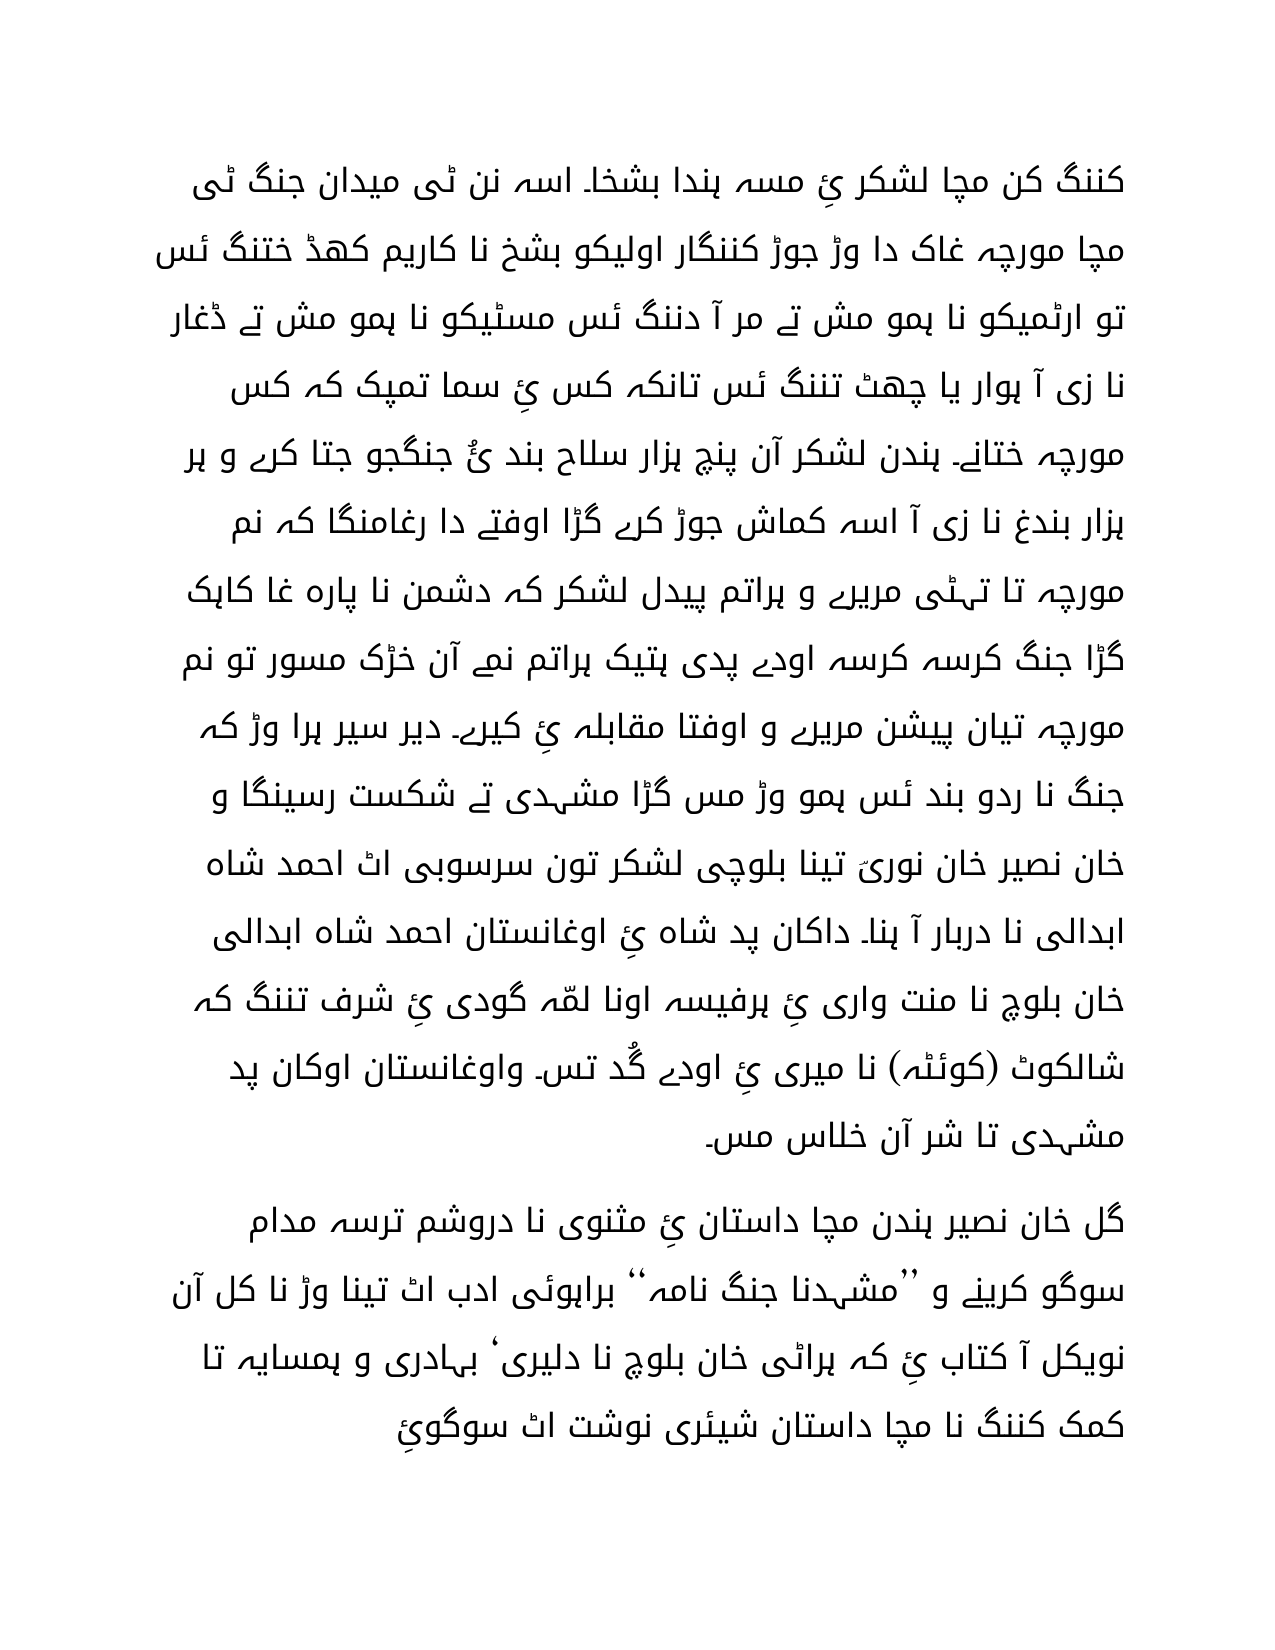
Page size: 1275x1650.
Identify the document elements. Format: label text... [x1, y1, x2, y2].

text گل خان نصیر ہندن مچا داستان ئِ مثنوی نا دروشم ترسہ مدام سوگو کرینے و ’’مشہدنا جنگ نامہ‘‘ براہوئی ادب اٹ تینا وڑ نا کل آن نویکل آ کتاب ئِ کہ ہراٹی خان بلوچ نا دلیری‘ بہادری و ہمسایہ تا کمک کننگ نا مچا داستان شیئری نوشت اٹ سوگوئِ [150, 1190, 1125, 1458]
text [150, 150, 1125, 1168]
